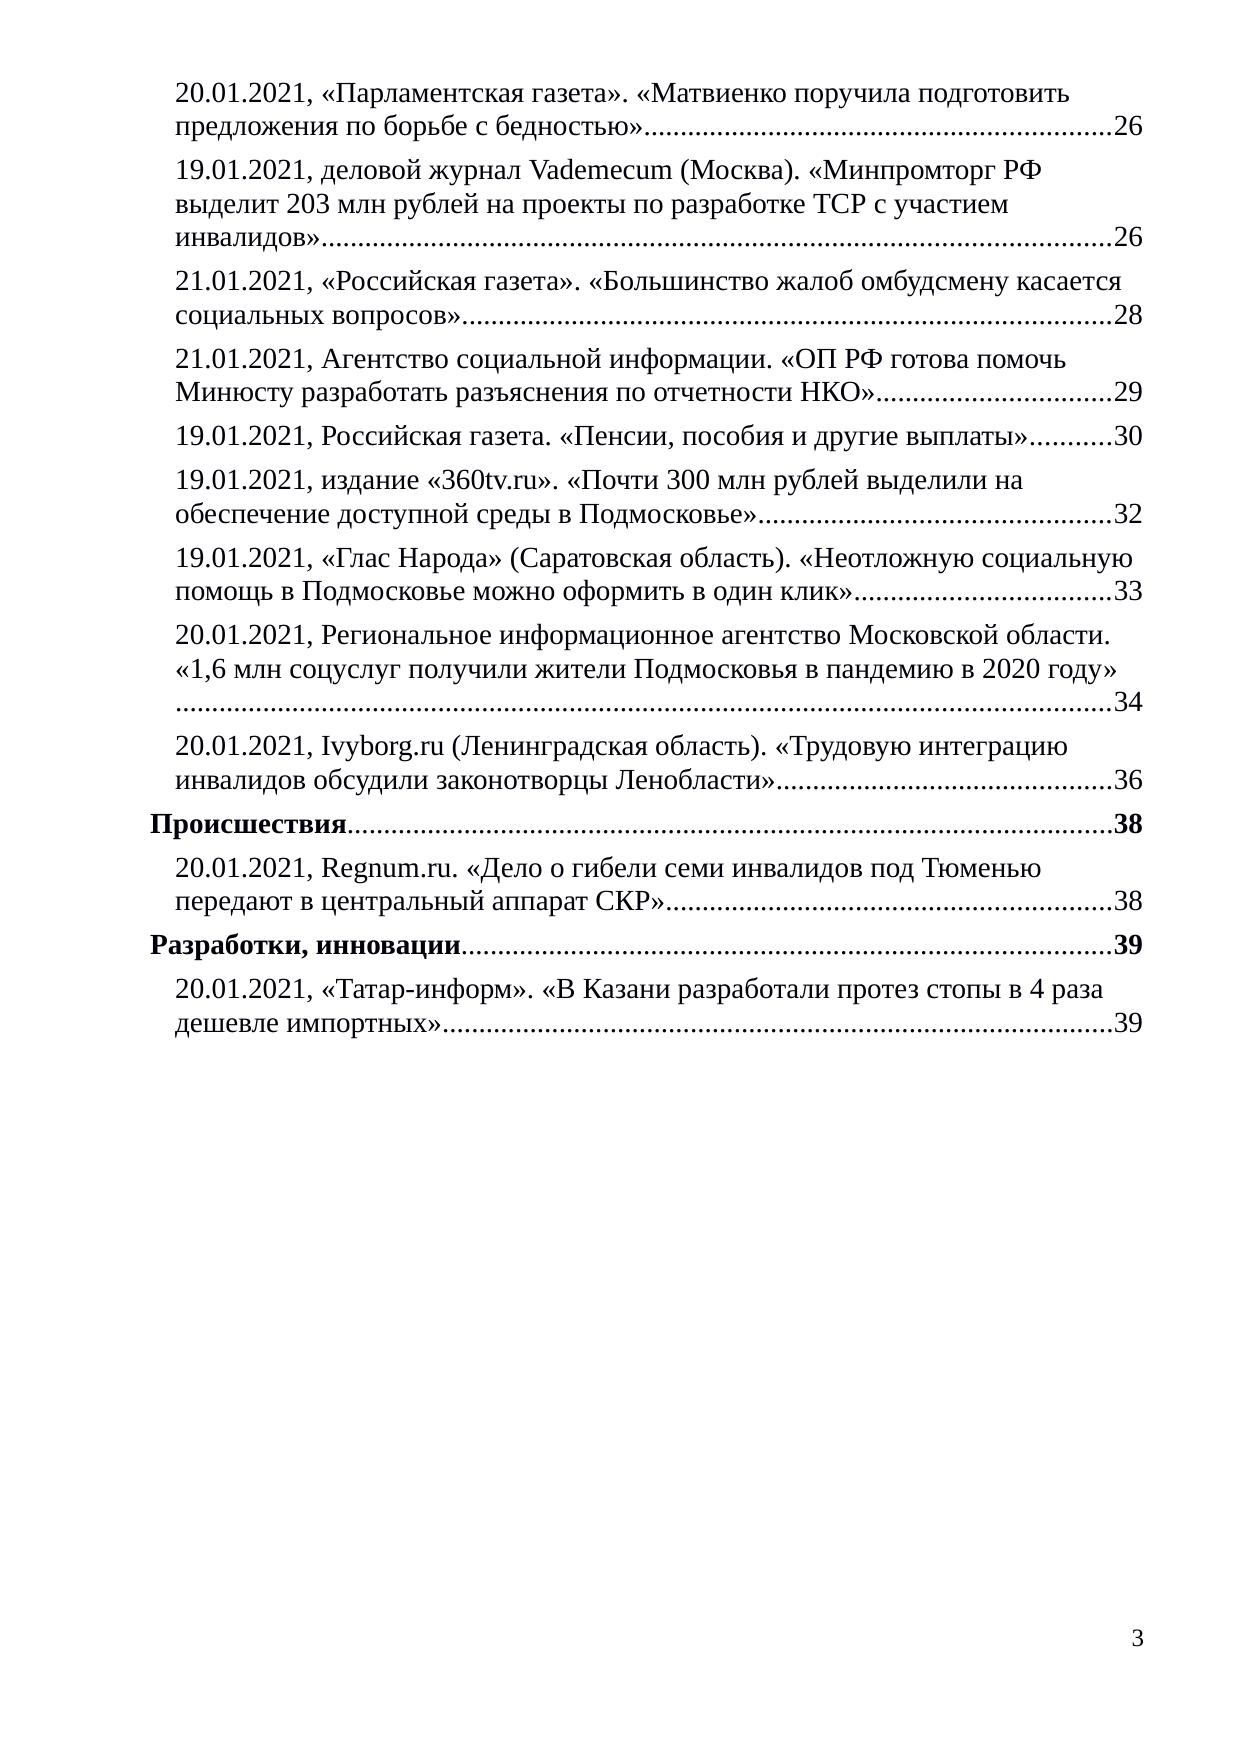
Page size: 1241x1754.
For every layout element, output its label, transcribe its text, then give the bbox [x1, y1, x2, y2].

text 20.01.2021, «Татар-информ». «В Казани разработали протез стопы в 4 раза дешевле импортных» 39 [175, 971, 1144, 1038]
text 20.01.2021, Ivyborg.ru (Ленинградская область). «Трудовую интеграцию инвалидов обсудили законотворцы Ленобласти» 36 [175, 728, 1144, 796]
text 19.01.2021, Российская газета. «Пенсии, пособия и другие выплаты» 30 [175, 418, 1144, 452]
text 19.01.2021, деловой журнал Vademecum (Москва). «Минпромторг РФ выделит 203 млн рублей на проекты по разработке ТСР с участием инвалидов» 26 [175, 152, 1144, 253]
text 19.01.2021, издание «360tv.ru». «Почти 300 млн рублей выделили на обеспечение доступной среды в Подмосковье» 32 [175, 462, 1144, 529]
text Разработки, инновации 39 [150, 927, 1144, 961]
text 20.01.2021, Региональное информационное агентство Московской области. «1,6 млн соцуслуг получили жители Подмосковья в пандемию в 2020 году» 34 [175, 617, 1144, 718]
text 21.01.2021, Агентство социальной информации. «ОП РФ готова помочь Минюсту разработать разъяснения по отчетности НКО» 29 [175, 341, 1144, 408]
text 20.01.2021, «Парламентская газета». «Матвиенко поручила подготовить предложения по борьбе с бедностью» 26 [175, 75, 1144, 142]
text 21.01.2021, «Российская газета». «Большинство жалоб омбудсмену касается социальных вопросов» 28 [175, 263, 1144, 331]
text 20.01.2021, Regnum.ru. «Дело о гибели семи инвалидов под Тюменью передают в центральный аппарат СКР» 38 [175, 850, 1144, 917]
text Происшествия 38 [150, 806, 1144, 839]
text 19.01.2021, «Глас Народа» (Саратовская область). «Неотложную социальную помощь в Подмосковье можно оформить в один клик» 33 [175, 540, 1144, 607]
